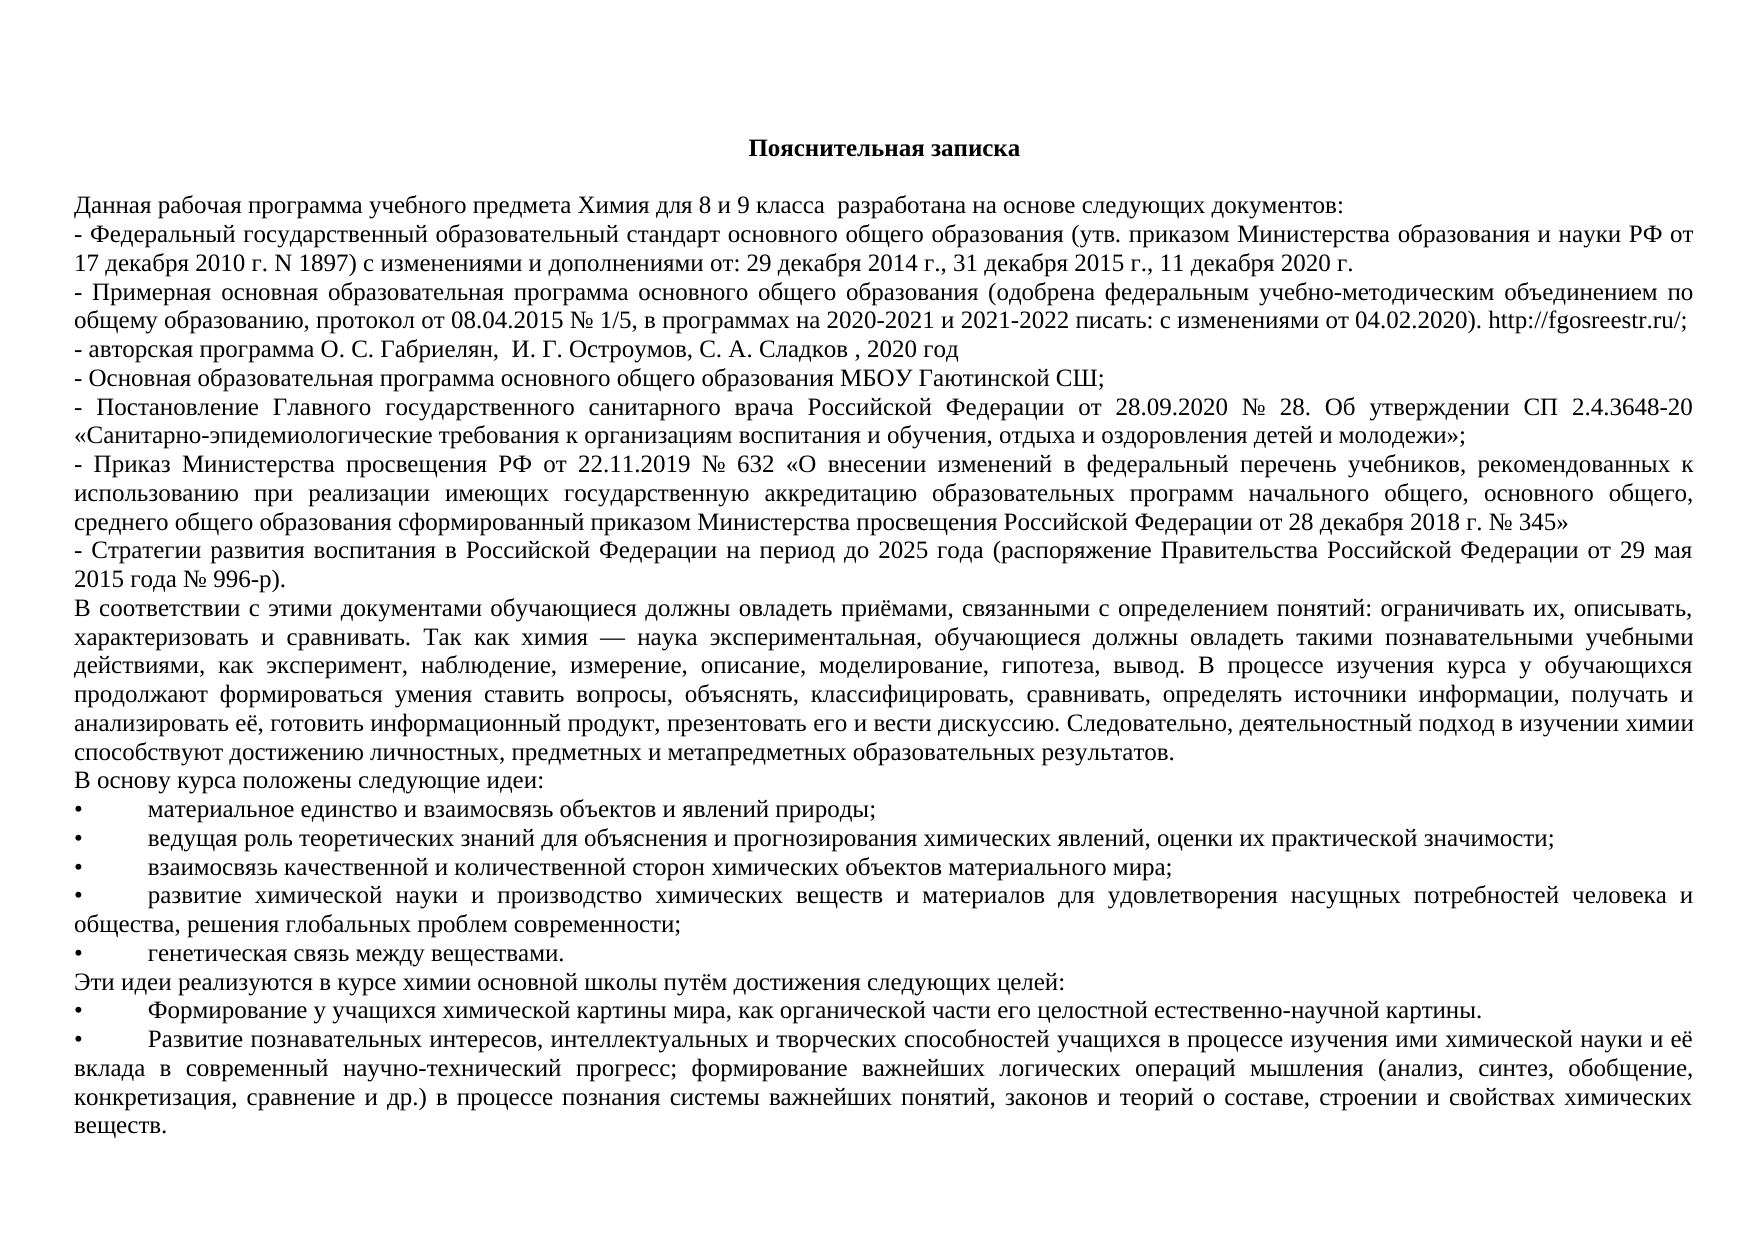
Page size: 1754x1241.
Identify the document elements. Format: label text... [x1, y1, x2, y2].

text - Стратегии развития воспитания в Российской Федерации на период до 2025 года (распоряжение Правительства Российской Федерации от 29 мая 2015 года № 996-р). [74, 535, 1695, 593]
text Эти идеи реализуются в курсе химии основной школы путём достижения следующих целей: [74, 967, 1695, 995]
text • Формирование у учащихся химической картины мира, как органической части его целостной естественно-научной картины. [74, 995, 1695, 1024]
text - Федеральный государственный образовательный стандарт основного общего образования (утв. приказом Министерства образования и науки РФ от 17 декабря 2010 г. N 1897) с изменениями и дополнениями от: 29 декабря 2014 г., 31 декабря 2015 г., 11 декабря 2020 г. [74, 219, 1695, 277]
text - Постановление Главного государственного санитарного врача Российской Федерации от 28.09.2020 № 28. Об утверждении СП 2.4.3648-20 «Санитарно-эпидемиологические требования к организациям воспитания и обучения, отдыха и оздоровления детей и молодежи»; [74, 392, 1695, 449]
text - авторская программа О. С. Габриелян, И. Г. Остроумов, С. А. Сладков , 2020 год [74, 334, 1695, 363]
text • ведущая роль теоретических знаний для объяснения и прогнозирования химических явлений, оценки их практической значимости; [74, 823, 1695, 852]
text • взаимосвязь качественной и количественной сторон химических объектов материального мира; [74, 852, 1695, 880]
text - Примерная основная образовательная программа основного общего образования (одобрена федеральным учебно-методическим объединением по общему образованию, протокол от 08.04.2015 № 1/5, в программах на 2020-2021 и 2021-2022 писать: с изменениями от 04.02.2020). http://fgosreestr.ru/; [74, 277, 1695, 334]
text Данная рабочая программа учебного предмета Химия для 8 и 9 класса разработана на основе следующих документов: [74, 190, 1695, 219]
text В соответствии с этими документами обучающиеся должны овладеть приёмами, связанными с определением понятий: ограничивать их, описывать, характеризовать и сравнивать. Так как химия — наука экспериментальная, обучающиеся должны овладеть такими познавательными учебными действиями, как эксперимент, наблюдение, измерение, описание, моделирование, гипотеза, вывод. В процессе изучения курса у обучающихся продолжают формироваться умения ставить вопросы, объяснять, классифицировать, сравнивать, определять источники информации, получать и анализировать её, готовить информационный продукт, презентовать его и вести дискуссию. Следовательно, деятельностный подход в изучении химии способствуют достижению личностных, предметных и метапредметных образовательных результатов. [74, 593, 1695, 765]
text • Развитие познавательных интересов, интеллектуальных и творческих способностей учащихся в процессе изучения ими химической науки и её вклада в современный научно-технический прогресс; формирование важнейших логических операций мышления (анализ, синтез, обобщение, конкретизация, сравнение и др.) в процессе познания системы важнейших понятий, законов и теорий о составе, строении и свойствах химических веществ. [74, 1024, 1695, 1139]
text - Приказ Министерства просвещения РФ от 22.11.2019 № 632 «О внесении изменений в федеральный перечень учебников, рекомендованных к использованию при реализации имеющих государственную аккредитацию образовательных программ начального общего, основного общего, среднего общего образования сформированный приказом Министерства просвещения Российской Федерации от 28 декабря 2018 г. № 345» [74, 449, 1695, 535]
text • материальное единство и взаимосвязь объектов и явлений природы; [74, 794, 1695, 823]
text • генетическая связь между веществами. [74, 938, 1695, 967]
text • развитие химической науки и производство химических веществ и материалов для удовлетворения насущных потребностей человека и общества, решения глобальных проблем современности; [74, 880, 1695, 938]
text В основу курса положены следующие идеи: [74, 765, 1695, 794]
text - Основная образовательная программа основного общего образования МБОУ Гаютинской СШ; [74, 363, 1695, 392]
text Пояснительная записка [74, 133, 1695, 162]
